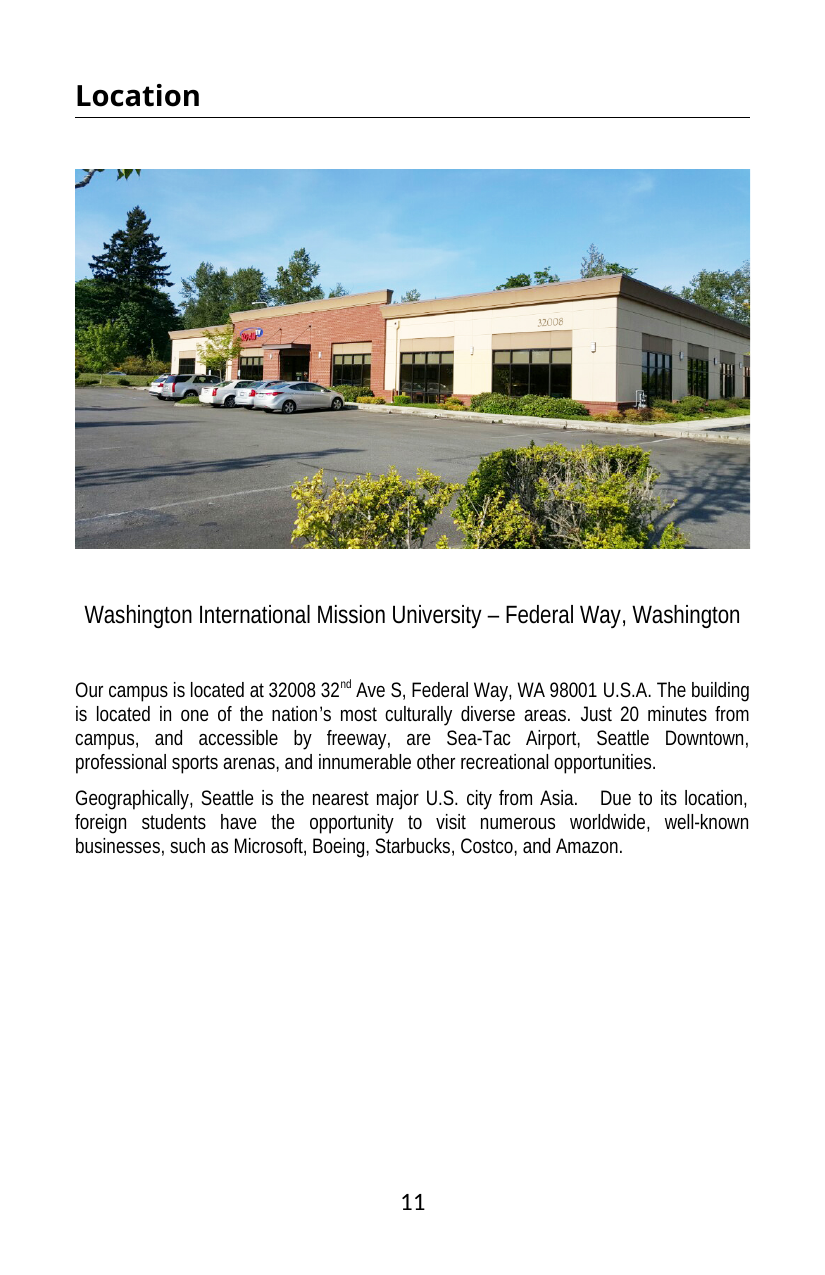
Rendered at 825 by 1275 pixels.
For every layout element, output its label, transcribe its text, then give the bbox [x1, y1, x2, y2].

text Washington International Mission University – Federal Way, Washington [75, 600, 750, 629]
text Geographically, Seattle is the nearest major U.S. city from Asia. Due to its location, foreign students have the opportunity to visit numerous worldwide, well-known businesses, such as Microsoft, Boeing, Starbucks, Costco, and Amazon. [75, 786, 750, 858]
text Location [75, 75, 750, 117]
picture [75, 169, 750, 549]
text Our campus is located at 32008 32nd Ave S, Federal Way, WA 98001 U.S.A. The building is located in one of the nation’s most culturally diverse areas. Just 20 minutes from campus, and accessible by freeway, are Sea-Tac Airport, Seattle Downtown, professional sports arenas, and innumerable other recreational opportunities. [75, 678, 750, 774]
